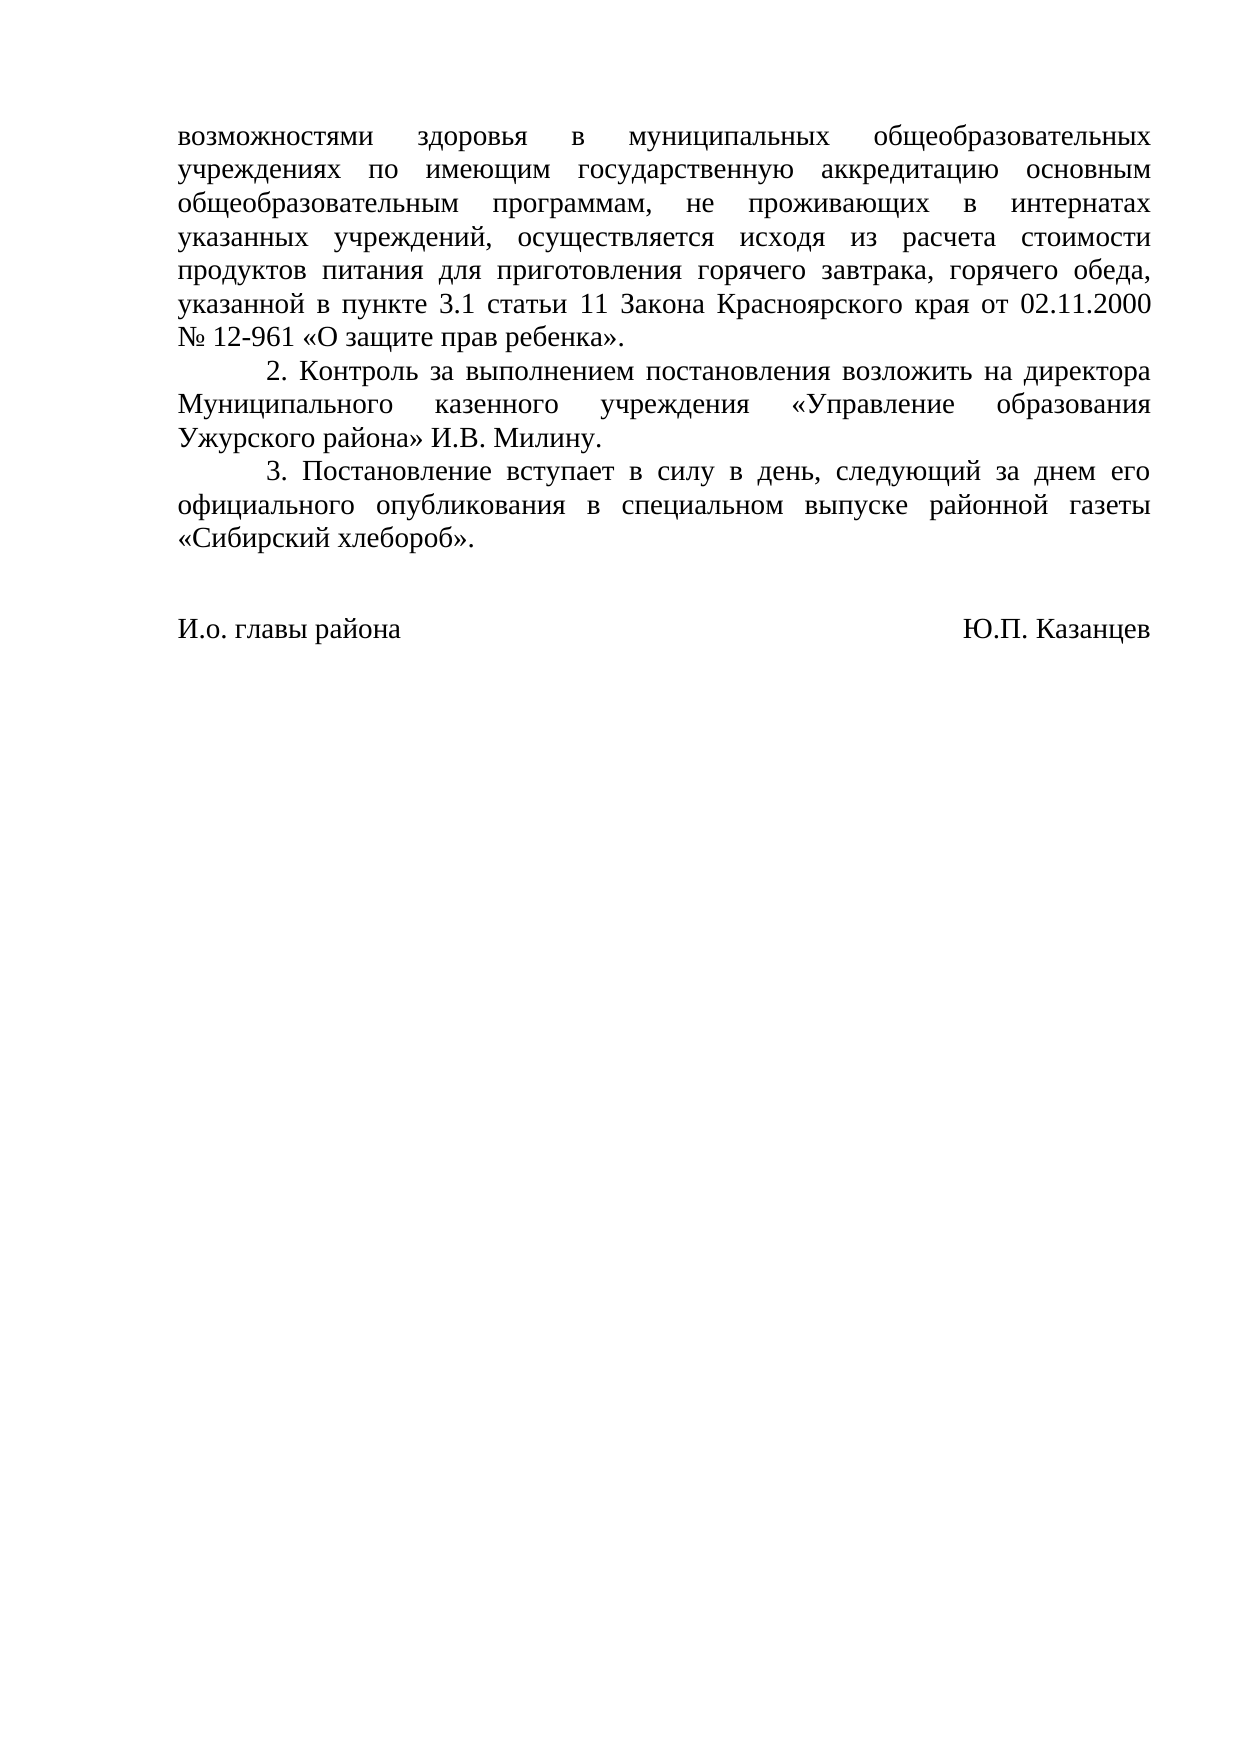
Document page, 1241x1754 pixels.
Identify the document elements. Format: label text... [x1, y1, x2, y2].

text И.о. главы района Ю.П. Казанцев [177, 612, 1152, 645]
text 3. Постановление вступает в силу в день, следующий за днем его официального опубликования в специальном выпуске районной газеты «Сибирский хлебороб». [177, 453, 1152, 554]
text 2. Контроль за выполнением постановления возложить на директора Муниципального казенного учреждения «Управление образования Ужурского района» И.В. Милину. [177, 353, 1152, 453]
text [177, 118, 1152, 353]
